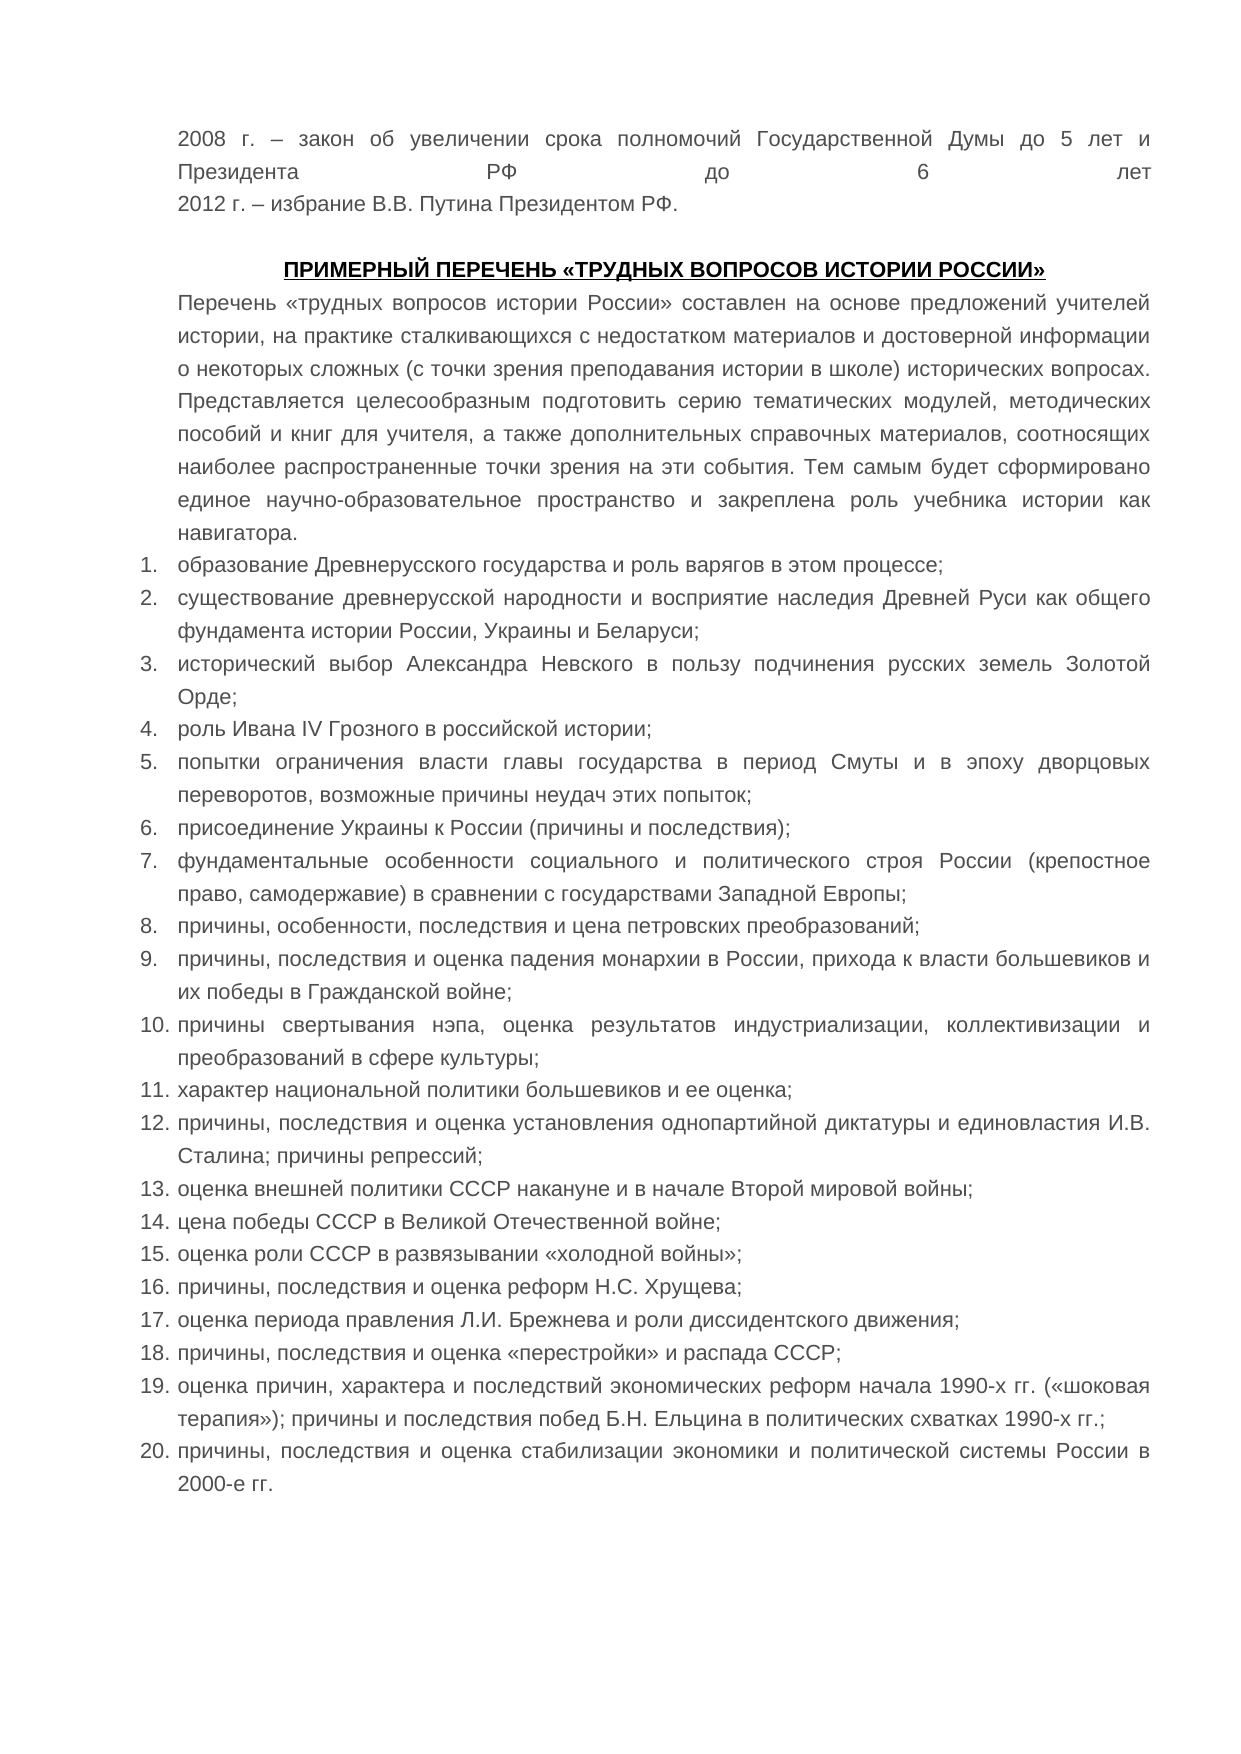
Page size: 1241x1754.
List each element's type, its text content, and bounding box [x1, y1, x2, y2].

list характер национальной политики большевиков и ее оценка; [140, 1070, 1152, 1102]
list причины, последствия и оценка «перестройки» и распада СССР; [140, 1332, 1152, 1365]
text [177, 118, 1152, 217]
list попытки ограничения власти главы государства в период Смуты и в эпоху дворцовых переворотов, возможные причины неудач этих попыток; [140, 742, 1152, 807]
list оценка причин, характера и последствий экономических реформ начала 1990-х гг. («шоковая терапия»); причины и последствия побед Б.Н. Ельцина в политических схватках 1990-х гг.; [140, 1365, 1152, 1431]
text ПРИМЕРНЫЙ ПЕРЕЧЕНЬ «ТРУДНЫХ ВОПРОСОВ ИСТОРИИ РОССИИ» [177, 249, 1152, 282]
list оценка роли СССР в развязывании «холодной войны»; [140, 1234, 1152, 1267]
list образование Древнерусского государства и роль варягов в этом процессе; [140, 545, 1152, 577]
list причины, особенности, последствия и цена петровских преобразований; [140, 906, 1152, 938]
list цена победы СССР в Великой Отечественной войне; [140, 1201, 1152, 1234]
list причины, последствия и оценка стабилизации экономики и политической системы России в 2000-е гг. [140, 1431, 1152, 1496]
list оценка внешней политики СССР накануне и в начале Второй мировой войны; [140, 1168, 1152, 1201]
list существование древнерусской народности и восприятие наследия Древней Руси как общего фундамента истории России, Украины и Беларуси; [140, 577, 1152, 643]
list фундаментальные особенности социального и политического строя России (крепостное право, самодержавие) в сравнении с государствами Западной Европы; [140, 840, 1152, 906]
list причины свертывания нэпа, оценка результатов индустриализации, коллективизации и преобразований в сфере культуры; [140, 1004, 1152, 1070]
list причины, последствия и оценка установления однопартийной диктатуры и единовластия И.В. Сталина; причины репрессий; [140, 1102, 1152, 1168]
list присоединение Украины к России (причины и последствия); [140, 807, 1152, 840]
list исторический выбор Александра Невского в пользу подчинения русских земель Золотой Орде; [140, 643, 1152, 709]
list роль Ивана IV Грозного в российской истории; [140, 709, 1152, 742]
list причины, последствия и оценка реформ Н.С. Хрущева; [140, 1267, 1152, 1299]
text Перечень «трудных вопросов истории России» составлен на основе предложений учителей истории, на практике сталкивающихся с недостатком материалов и достоверной информации о некоторых сложных (с точки зрения преподавания истории в школе) исторических вопросах. Представляется целесообразным подготовить серию тематических модулей, методических пособий и книг для учителя, а также дополнительных справочных материалов, соотносящих наиболее распространенные точки зрения на эти события. Тем самым будет сформировано единое научно-образовательное пространство и закреплена роль учебника истории как навигатора. [177, 282, 1152, 545]
list оценка периода правления Л.И. Брежнева и роли диссидентского движения; [140, 1299, 1152, 1332]
list причины, последствия и оценка падения монархии в России, прихода к власти большевиков и их победы в Гражданской войне; [140, 938, 1152, 1004]
